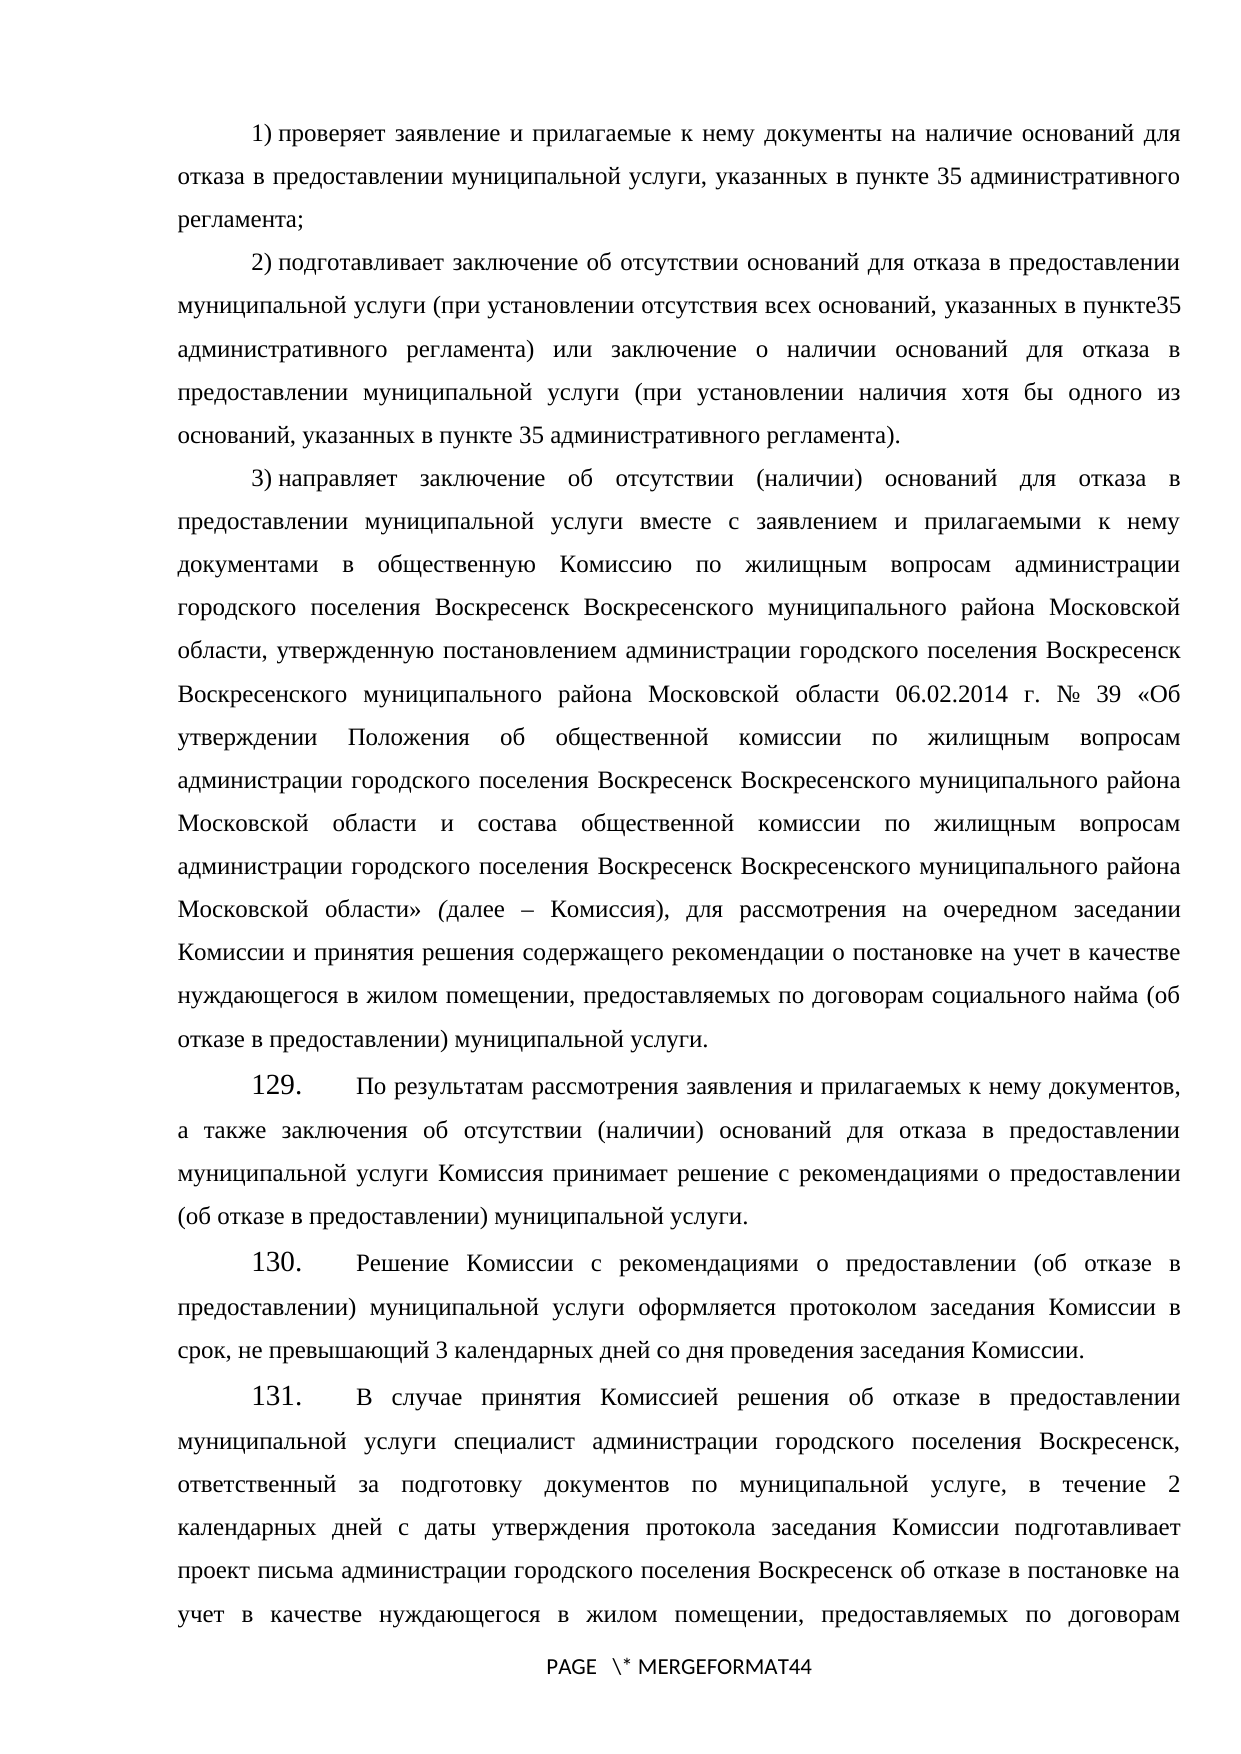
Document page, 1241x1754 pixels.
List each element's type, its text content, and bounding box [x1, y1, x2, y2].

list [177, 1378, 1181, 1627]
list По результатам рассмотрения заявления и прилагаемых к нему документов, а также заключения об отсутствии (наличии) оснований для отказа в предоставлении муниципальной услуги Комиссия принимает решение с рекомендациями о предоставлении (об отказе в предоставлении) муниципальной услуги. [177, 1067, 1181, 1230]
text 2) подготавливает заключение об отсутствии оснований для отказа в предоставлении муниципальной услуги (при установлении отсутствия всех оснований, указанных в пункте35 административного регламента) или заключение о наличии оснований для отказа в предоставлении муниципальной услуги (при установлении наличия хотя бы одного из оснований, указанных в пункте 35 административного регламента). [177, 247, 1181, 449]
text 1) проверяет заявление и прилагаемые к нему документы на наличие оснований для отказа в предоставлении муниципальной услуги, указанных в пункте 35 административного регламента; [177, 118, 1181, 233]
list Решение Комиссии с рекомендациями о предоставлении (об отказе в предоставлении) муниципальной услуги оформляется протоколом заседания Комиссии в срок, не превышающий 3 календарных дней со дня проведения заседания Комиссии. [177, 1244, 1181, 1364]
text 3) направляет заключение об отсутствии (наличии) оснований для отказа в предоставлении муниципальной услуги вместе с заявлением и прилагаемыми к нему документами в общественную Комиссию по жилищным вопросам администрации городского поселения Воскресенск Воскресенского муниципального района Московской области, утвержденную постановлением администрации городского поселения Воскресенск Воскресенского муниципального района Московской области 06.02.2014 г. № 39 «Об утверждении Положения об общественной комиссии по жилищным вопросам администрации городского поселения Воскресенск Воскресенского муниципального района Московской области и состава общественной комиссии по жилищным вопросам администрации городского поселения Воскресенск Воскресенского муниципального района Московской области» (далее – Комиссия), для рассмотрения на очередном заседании Комиссии и принятия решения содержащего рекомендации о постановке на учет в качестве нуждающегося в жилом помещении, предоставляемых по договорам социального найма (об отказе в предоставлении) муниципальной услуги. [177, 463, 1181, 1052]
